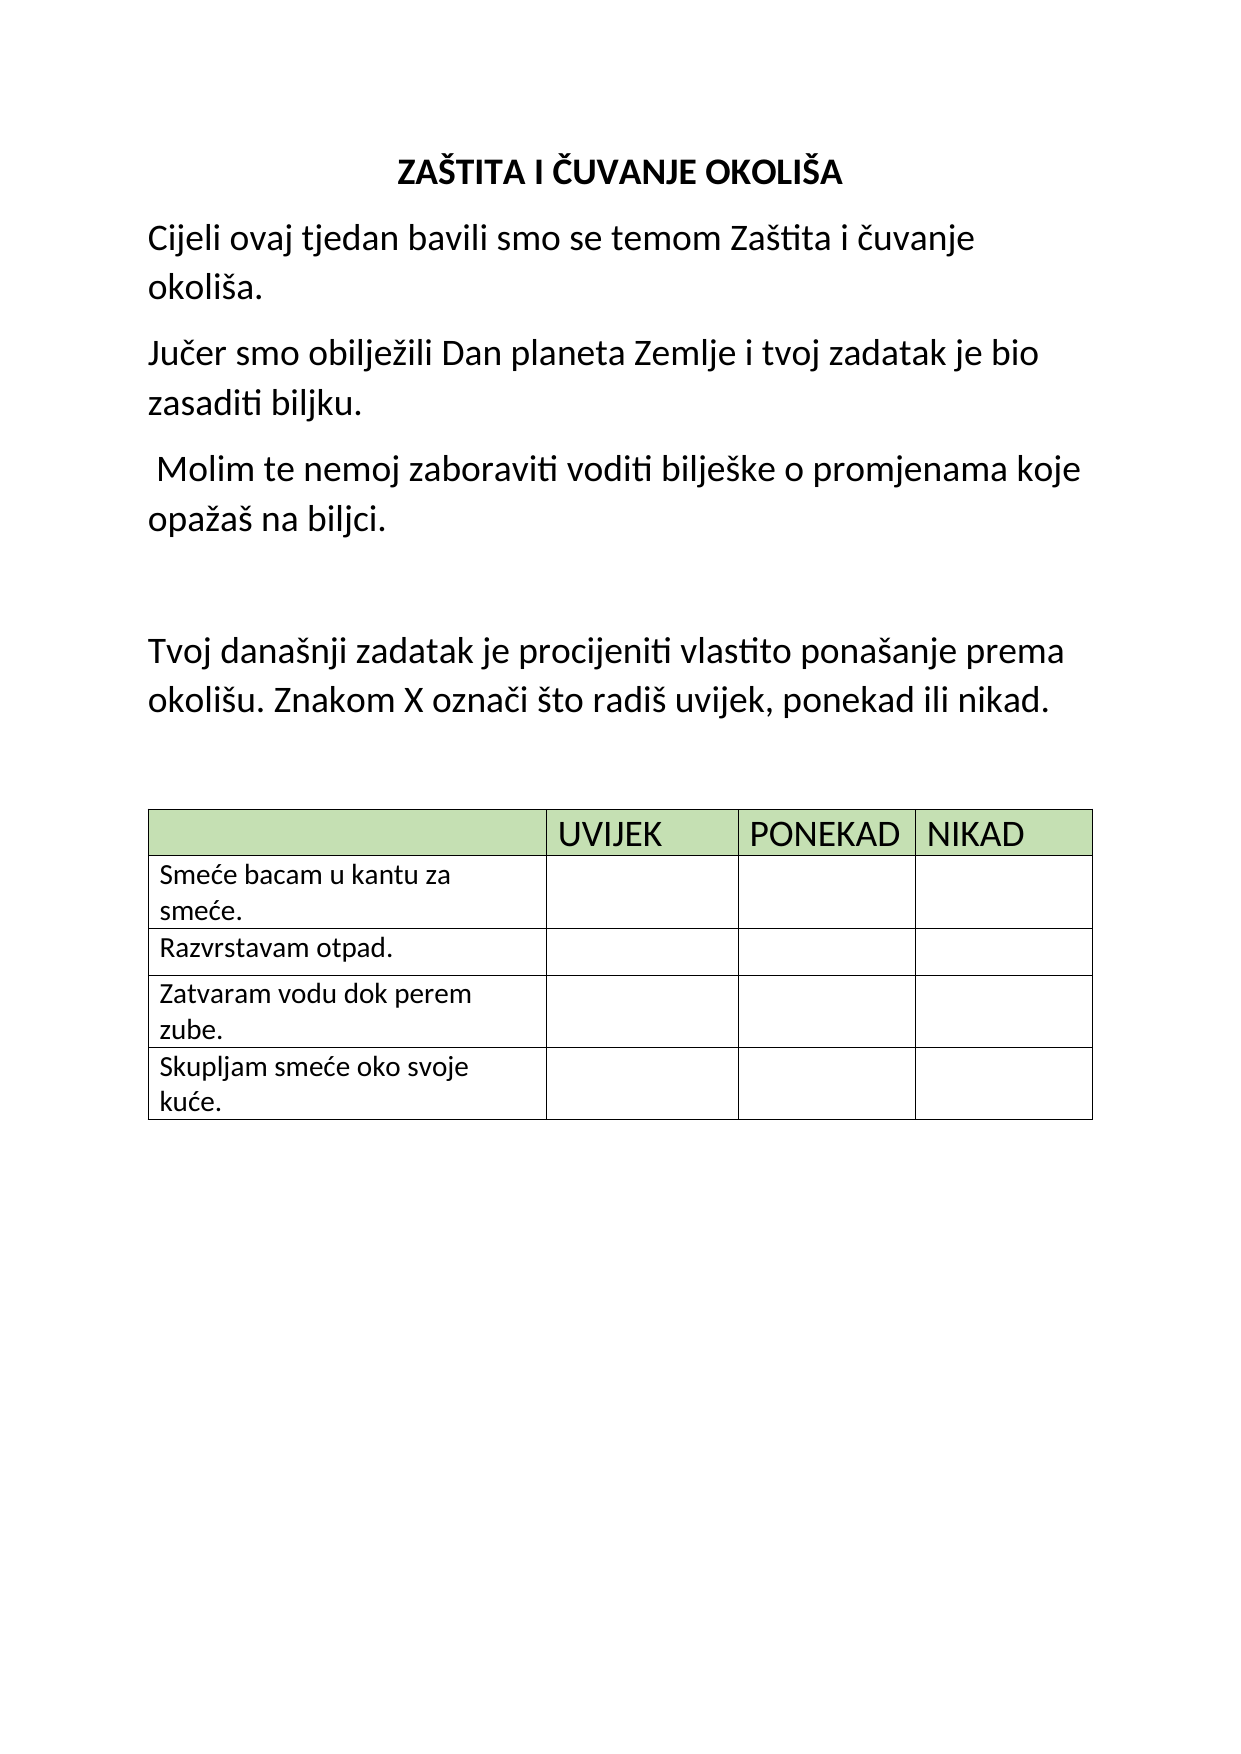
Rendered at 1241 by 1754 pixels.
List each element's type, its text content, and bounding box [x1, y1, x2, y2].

table_cell [547, 929, 738, 974]
table_cell Razvrstavam otpad. [149, 929, 546, 974]
table_cell [916, 1048, 1092, 1119]
text Tvoj današnji zadatak je procijeniti vlastito ponašanje prema okolišu. Znakom X označi što radiš uvijek, ponekad ili nikad. [148, 627, 1093, 722]
table_cell Skupljam smeće oko svoje kuće. [149, 1048, 546, 1119]
table_cell [547, 856, 738, 928]
table_cell Zatvaram vodu dok perem zube. [149, 976, 546, 1047]
table_header PONEKAD [739, 810, 915, 855]
table_header NIKAD [916, 810, 1092, 855]
text Cijeli ovaj tjedan bavili smo se temom Zaštita i čuvanje okoliša. [148, 214, 1093, 309]
table_header [149, 810, 546, 855]
table_cell [547, 1048, 738, 1119]
table_header UVIJEK [547, 810, 738, 855]
table_cell [739, 976, 915, 1047]
table_cell [739, 929, 915, 974]
table_cell [916, 976, 1092, 1047]
text ZAŠTITA I ČUVANJE OKOLIŠA [148, 148, 1093, 193]
text Jučer smo obilježili Dan planeta Zemlje i tvoj zadatak je bio zasaditi biljku. [148, 329, 1093, 425]
table_cell [916, 856, 1092, 928]
table_cell [739, 856, 915, 928]
table_cell Smeće bacam u kantu za smeće. [149, 856, 546, 928]
text Molim te nemoj zaboraviti voditi bilješke o promjenama koje opažaš na biljci. [148, 445, 1093, 540]
table_cell [739, 1048, 915, 1119]
table_cell [547, 976, 738, 1047]
table_cell [916, 929, 1092, 974]
